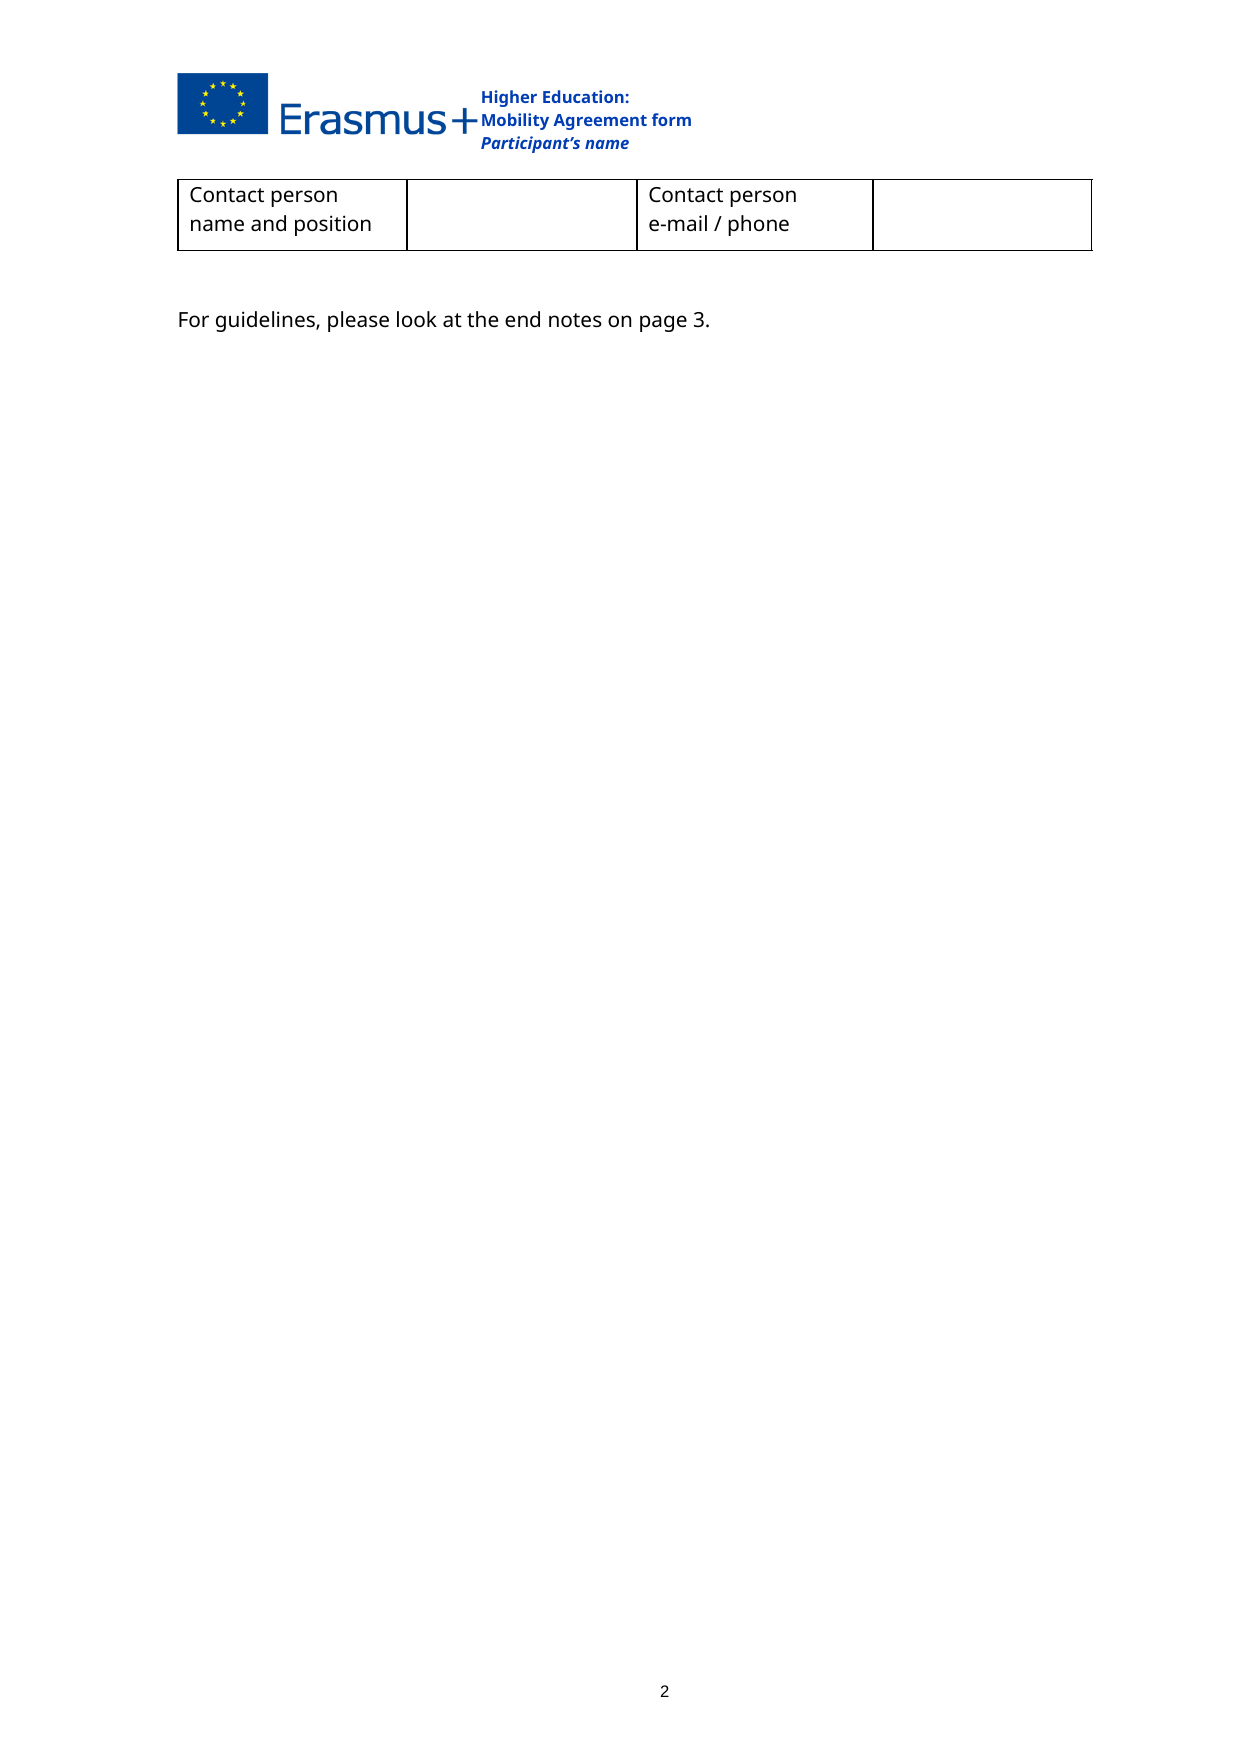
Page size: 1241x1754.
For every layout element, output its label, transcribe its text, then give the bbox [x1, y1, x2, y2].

subtitle For guidelines, please look at the end notes on page 3. [177, 305, 1092, 333]
table_cell [874, 180, 1091, 250]
table_cell Contact person e-mail / phone [638, 180, 872, 250]
table_cell Contact person name and position [179, 180, 406, 250]
picture [177, 73, 478, 135]
table_cell [408, 180, 636, 250]
